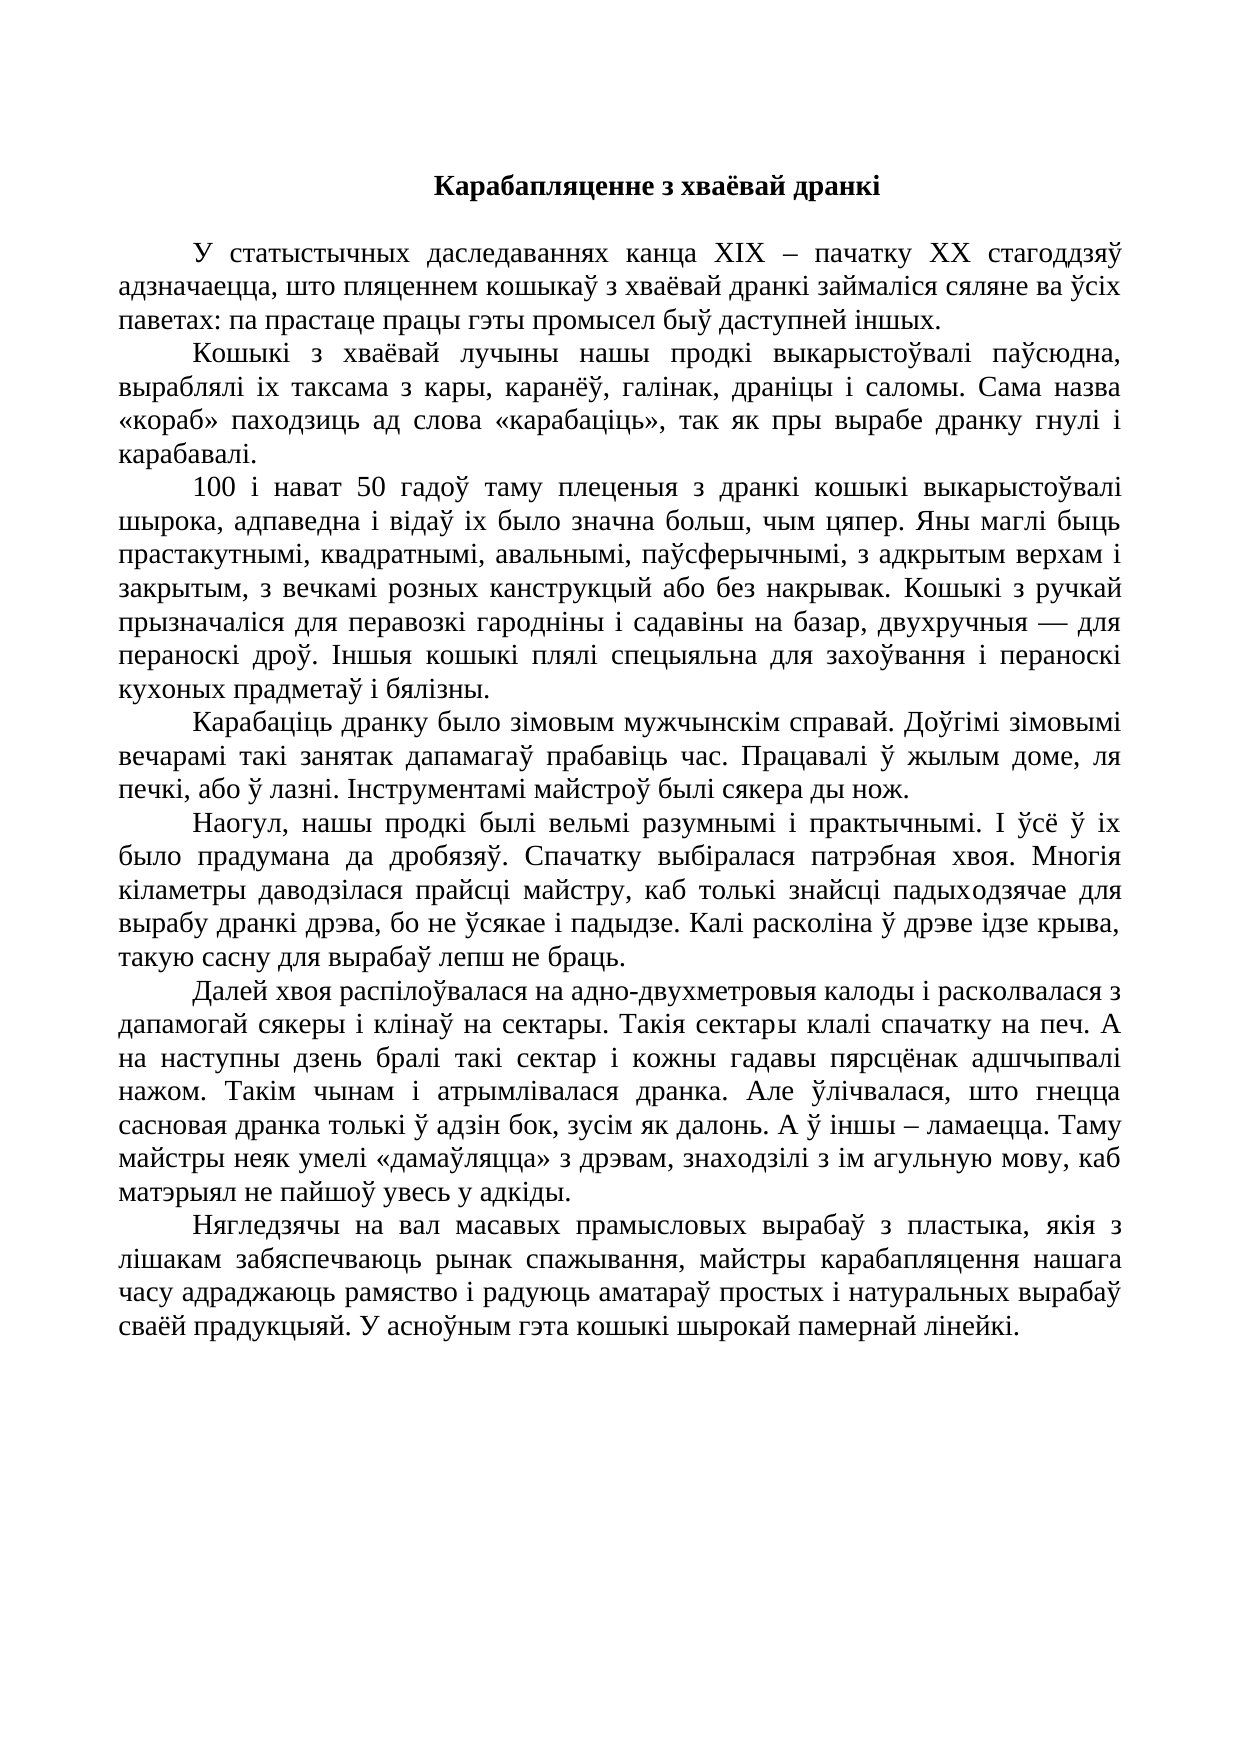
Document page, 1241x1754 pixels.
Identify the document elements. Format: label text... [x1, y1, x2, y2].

text Далей хвоя распілоўвалася на адно-двухметровыя калоды і расколвалася з дапамогай сякеры і клінаў на сектары. Такія сектары клалі спачатку на печ. А на наступны дзень бралі такі сектар і кожны гадавы пярсцёнак адшчыпвалі нажом. Такім чынам і атрымлівалася дранка. Але ўлічвалася, што гнецца сасновая дранка толькі ў адзін бок, зусім як далонь. А ў іншы – ламаецца. Таму майстры неяк умелі «дамаўляцца» з дрэвам, знаходзілі з ім агульную мову, каб матэрыял не пайшоў увесь у адкіды. [118, 973, 1122, 1207]
text 100 і нават 50 гадоў таму плеценыя з дранкі кошыкі выкарыстоўвалі шырока, адпаведна і відаў іх было значна больш, чым цяпер. Яны маглі быць прастакутнымі, квадратнымі, авальнымі, паўсферычнымі, з адкрытым верхам і закрытым, з вечкамі розных канструкцый або без накрывак. Кошыкі з ручкай прызначаліся для перавозкі гародніны і садавіны на базар, двухручныя — для пераноскі дроў. Іншыя кошыкі плялі спецыяльна для захоўвання і пераноскі кухоных прадметаў і бялізны. [118, 469, 1122, 704]
text Нягледзячы на вал масавых прамысловых вырабаў з пластыка, якія з лішакам забяспечваюць рынак спажывання, майстры карабапляцення нашага часу адраджаюць рамяство і радуюць аматараў простых і натуральных вырабаў сваёй прадукцыяй. У асноўным гэта кошыкі шырокай памернай лінейкі. [118, 1207, 1122, 1342]
text Карабапляценне з хваёвай дранкі [118, 168, 1122, 201]
text У статыстычных даследаваннях канца XIX – пачатку XX стагоддзяў адзначаецца, што пляценнем кошыкаў з хваёвай дранкі займаліся сяляне ва ўсіх паветах: па прастаце працы гэты промысел быў даступней іншых. [118, 235, 1122, 335]
text Кошыкі з хваёвай лучыны нашы продкі выкарыстоўвалі паўсюдна, выраблялі іх таксама з кары, каранёў, галінак, драніцы і саломы. Сама назва «кораб» паходзиць ад слова «карабаціць», так як пры вырабе дранку гнулі і карабавалі. [118, 335, 1122, 469]
text Карабаціць дранку было зімовым мужчынскім справай. Доўгімі зімовымі вечарамі такі занятак дапамагаў прабавіць час. Працавалі ў жылым доме, ля печкі, або ў лазні. Інструментамі майстроў былі сякера ды нож. [118, 704, 1122, 805]
text Наогул, нашы продкі былі вельмі разумнымі і практычнымі. І ўсё ў іх было прадумана да дробязяў. Спачатку выбіралася патрэбная хвоя. Многія кіламетры даводзілася прайсці майстру, каб толькі знайсці падыходзячае для вырабу дранкі дрэва, бо не ўсякае і падыдзе. Калі расколіна ў дрэве ідзе крыва, такую сасну для вырабаў лепш не браць. [118, 805, 1122, 973]
